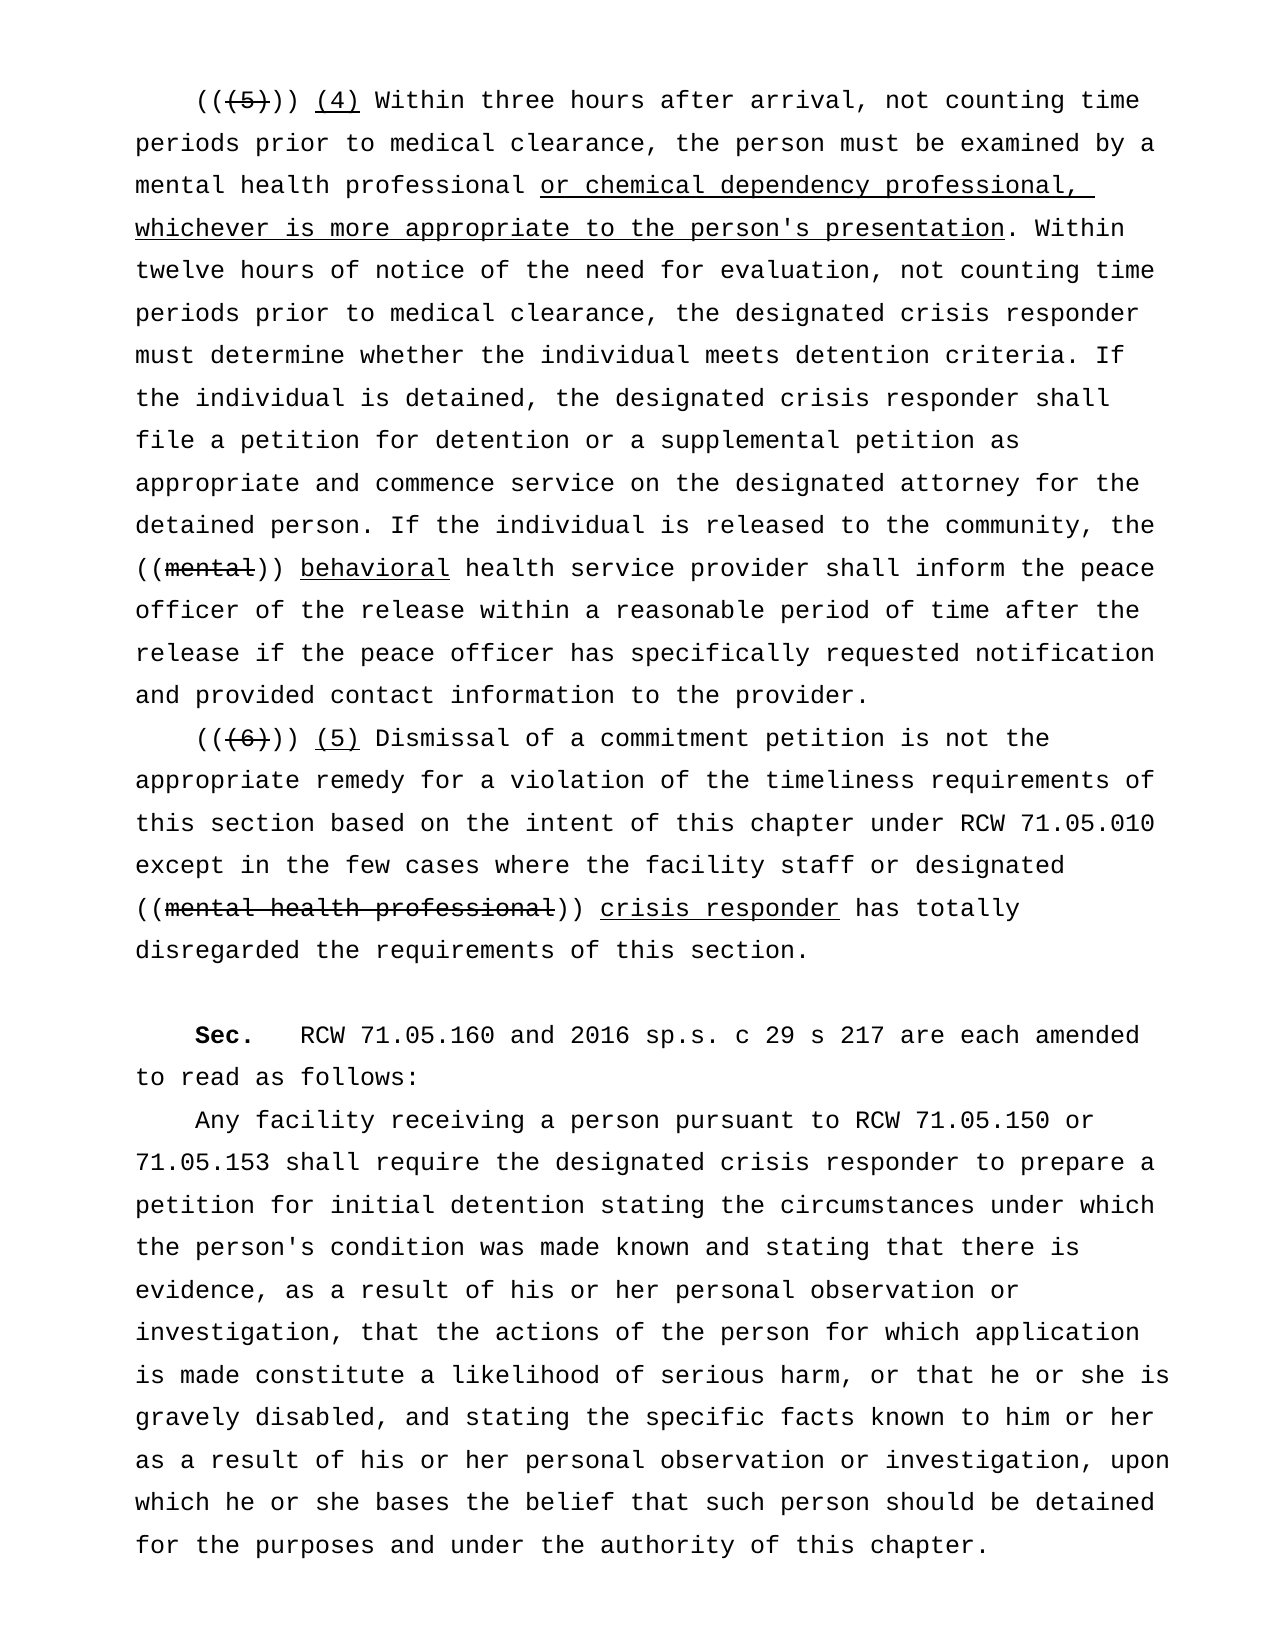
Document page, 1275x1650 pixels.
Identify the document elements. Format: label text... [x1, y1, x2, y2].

text (((5))) (4) Within three hours after arrival, not counting time periods prior to medical clearance, the person must be examined by a mental health professional or chemical dependency professional, whichever is more appropriate to the person's presentation. Within twelve hours of notice of the need for evaluation, not counting time periods prior to medical clearance, the designated crisis responder must determine whether the individual meets detention criteria. If the individual is detained, the designated crisis responder shall file a petition for detention or a supplemental petition as appropriate and commence service on the designated attorney for the detained person. If the individual is released to the community, the ((mental)) behavioral health service provider shall inform the peace officer of the release within a reasonable period of time after the release if the peace officer has specifically requested notification and provided contact information to the provider. [135, 75, 1170, 712]
text Any facility receiving a person pursuant to RCW 71.05.150 or 71.05.153 shall require the designated crisis responder to prepare a petition for initial detention stating the circumstances under which the person's condition was made known and stating that there is evidence, as a result of his or her personal observation or investigation, that the actions of the person for which application is made constitute a likelihood of serious harm, or that he or she is gravely disabled, and stating the specific facts known to him or her as a result of his or her personal observation or investigation, upon which he or she bases the belief that such person should be detained for the purposes and under the authority of this chapter. [135, 1094, 1170, 1562]
text (((6))) (5) Dismissal of a commitment petition is not the appropriate remedy for a violation of the timeliness requirements of this section based on the intent of this chapter under RCW 71.05.010 except in the few cases where the facility staff or designated ((mental health professional)) crisis responder has totally disregarded the requirements of this section. [135, 712, 1170, 967]
text Sec. RCW 71.05.160 and 2016 sp.s. c 29 s 217 are each amended to read as follows: [135, 1009, 1170, 1094]
